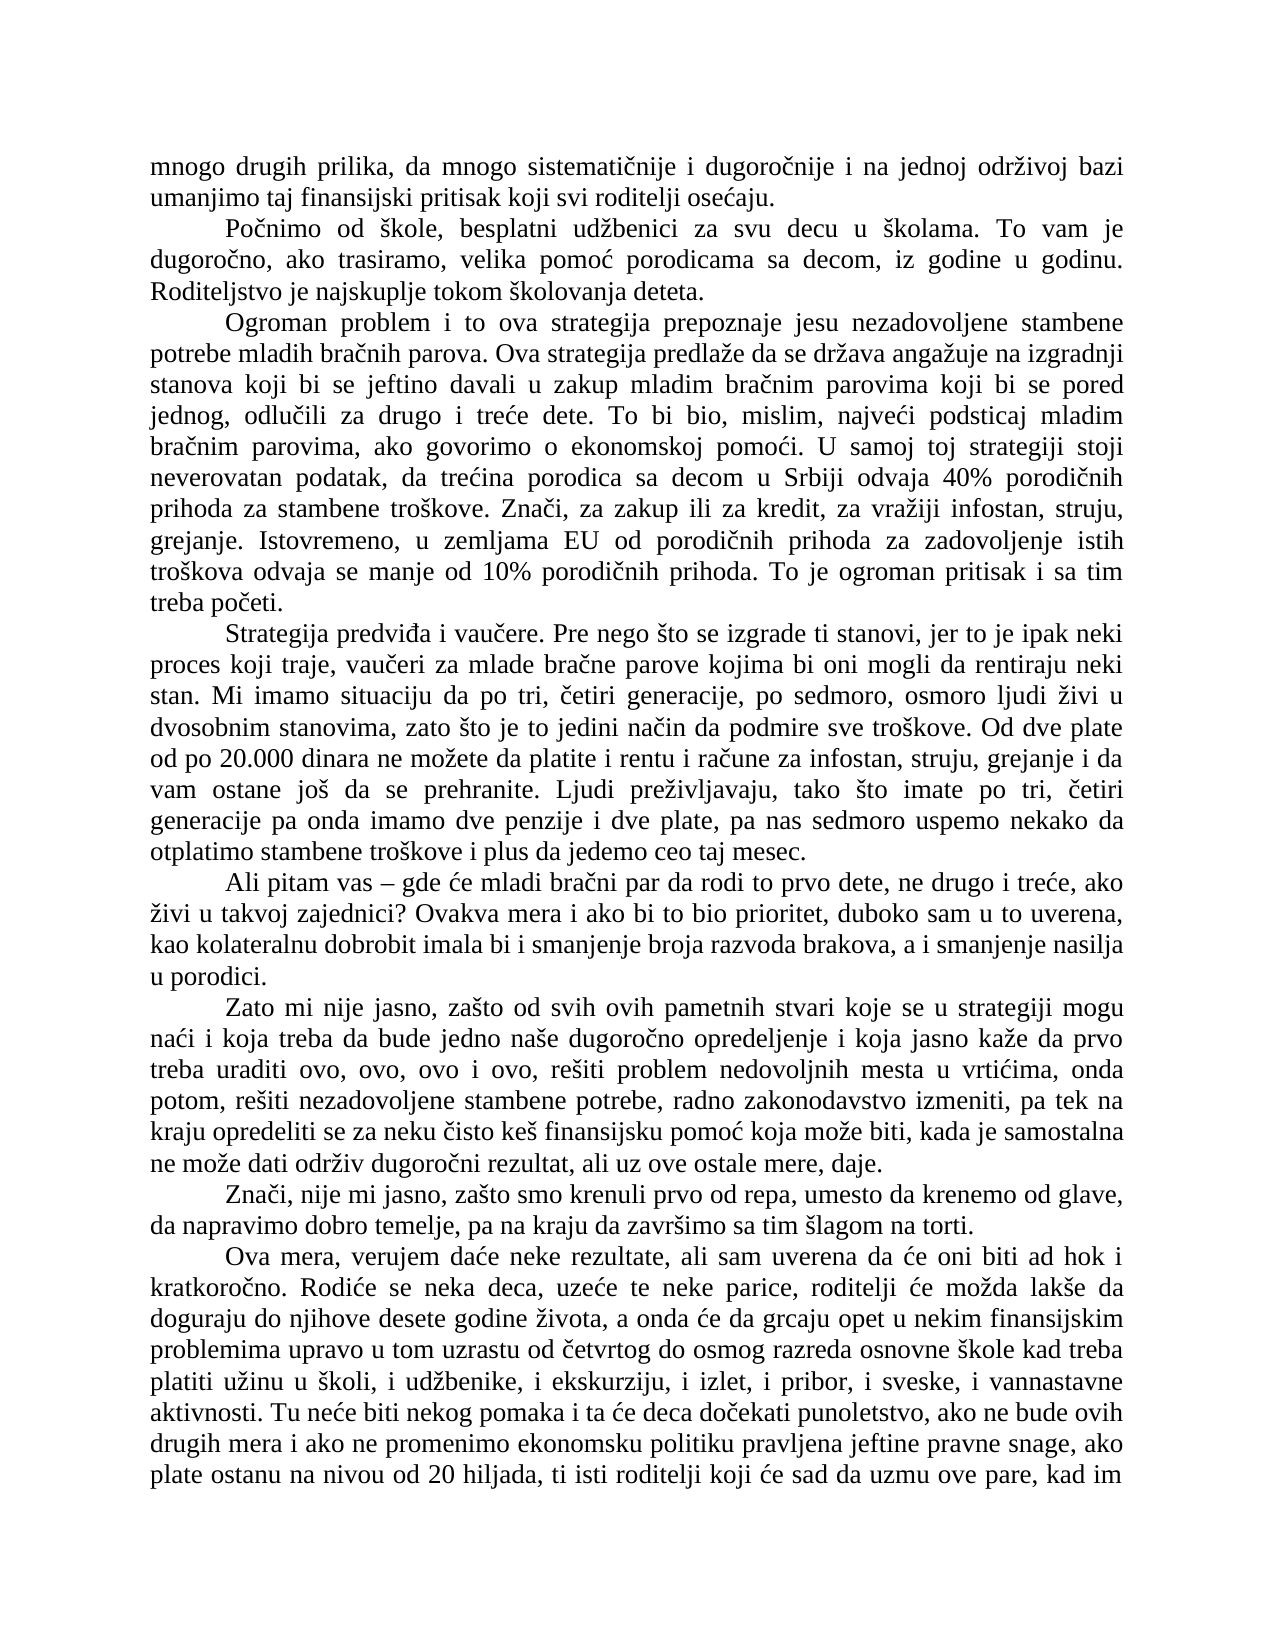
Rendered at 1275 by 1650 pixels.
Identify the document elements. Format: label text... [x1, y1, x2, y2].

text Počnimo od škole, besplatni udžbenici za svu decu u školama. To vam je dugoročno, ako trasiramo, velika pomoć porodicama sa decom, iz godine u godinu. Roditeljstvo je najskuplje tokom školovanja deteta. [150, 212, 1125, 306]
text Strategija predviđa i vaučere. Pre nego što se izgrade ti stanovi, jer to je ipak neki proces koji traje, vaučeri za mlade bračne parove kojima bi oni mogli da rentiraju neki stan. Mi imamo situaciju da po tri, četiri generacije, po sedmoro, osmoro ljudi živi u dvosobnim stanovima, zato što je to jedini način da podmire sve troškove. Od dve plate od po 20.000 dinara ne možete da platite i rentu i račune za infostan, struju, grejanje i da vam ostane još da se prehranite. Ljudi preživljavaju, tako što imate po tri, četiri generacije pa onda imamo dve penzije i dve plate, pa nas sedmoro uspemo nekako da otplatimo stambene troškove i plus da jedemo ceo taj mesec. [150, 617, 1125, 866]
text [150, 150, 1125, 212]
text Ogroman problem i to ova strategija prepoznaje jesu nezadovoljene stambene potrebe mladih bračnih parova. Ova strategija predlaže da se država angažuje na izgradnji stanova koji bi se jeftino davali u zakup mladim bračnim parovima koji bi se pored jednog, odlučili za drugo i treće dete. To bi bio, mislim, najveći podsticaj mladim bračnim parovima, ako govorimo o ekonomskoj pomoći. U samoj toj strategiji stoji neverovatan podatak, da trećina porodica sa decom u Srbiji odvaja 40% porodičnih prihoda za stambene troškove. Znači, za zakup ili za kredit, za vražiji infostan, struju, grejanje. Istovremeno, u zemljama EU od porodičnih prihoda za zadovoljenje istih troškova odvaja se manje od 10% porodičnih prihoda. To je ogroman pritisak i sa tim treba početi. [150, 306, 1125, 617]
text Zato mi nije jasno, zašto od svih ovih pametnih stvari koje se u strategiji mogu naći i koja treba da bude jedno naše dugoročno opredeljenje i koja jasno kaže da prvo treba uraditi ovo, ovo, ovo i ovo, rešiti problem nedovoljnih mesta u vrtićima, onda potom, rešiti nezadovoljene stambene potrebe, radno zakonodavstvo izmeniti, pa tek na kraju opredeliti se za neku čisto keš finansijsku pomoć koja može biti, kada je samostalna ne može dati održiv dugoročni rezultat, ali uz ove ostale mere, daje. [150, 991, 1125, 1178]
text Ali pitam vas – gde će mladi bračni par da rodi to prvo dete, ne drugo i treće, ako živi u takvoj zajednici? Ovakva mera i ako bi to bio prioritet, duboko sam u to uverena, kao kolateralnu dobrobit imala bi i smanjenje broja razvoda brakova, a i smanjenje nasilja u porodici. [150, 866, 1125, 991]
text Znači, nije mi jasno, zašto smo krenuli prvo od repa, umesto da krenemo od glave, da napravimo dobro temelje, pa na kraju da završimo sa tim šlagom na torti. [150, 1178, 1125, 1240]
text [150, 1240, 1125, 1489]
